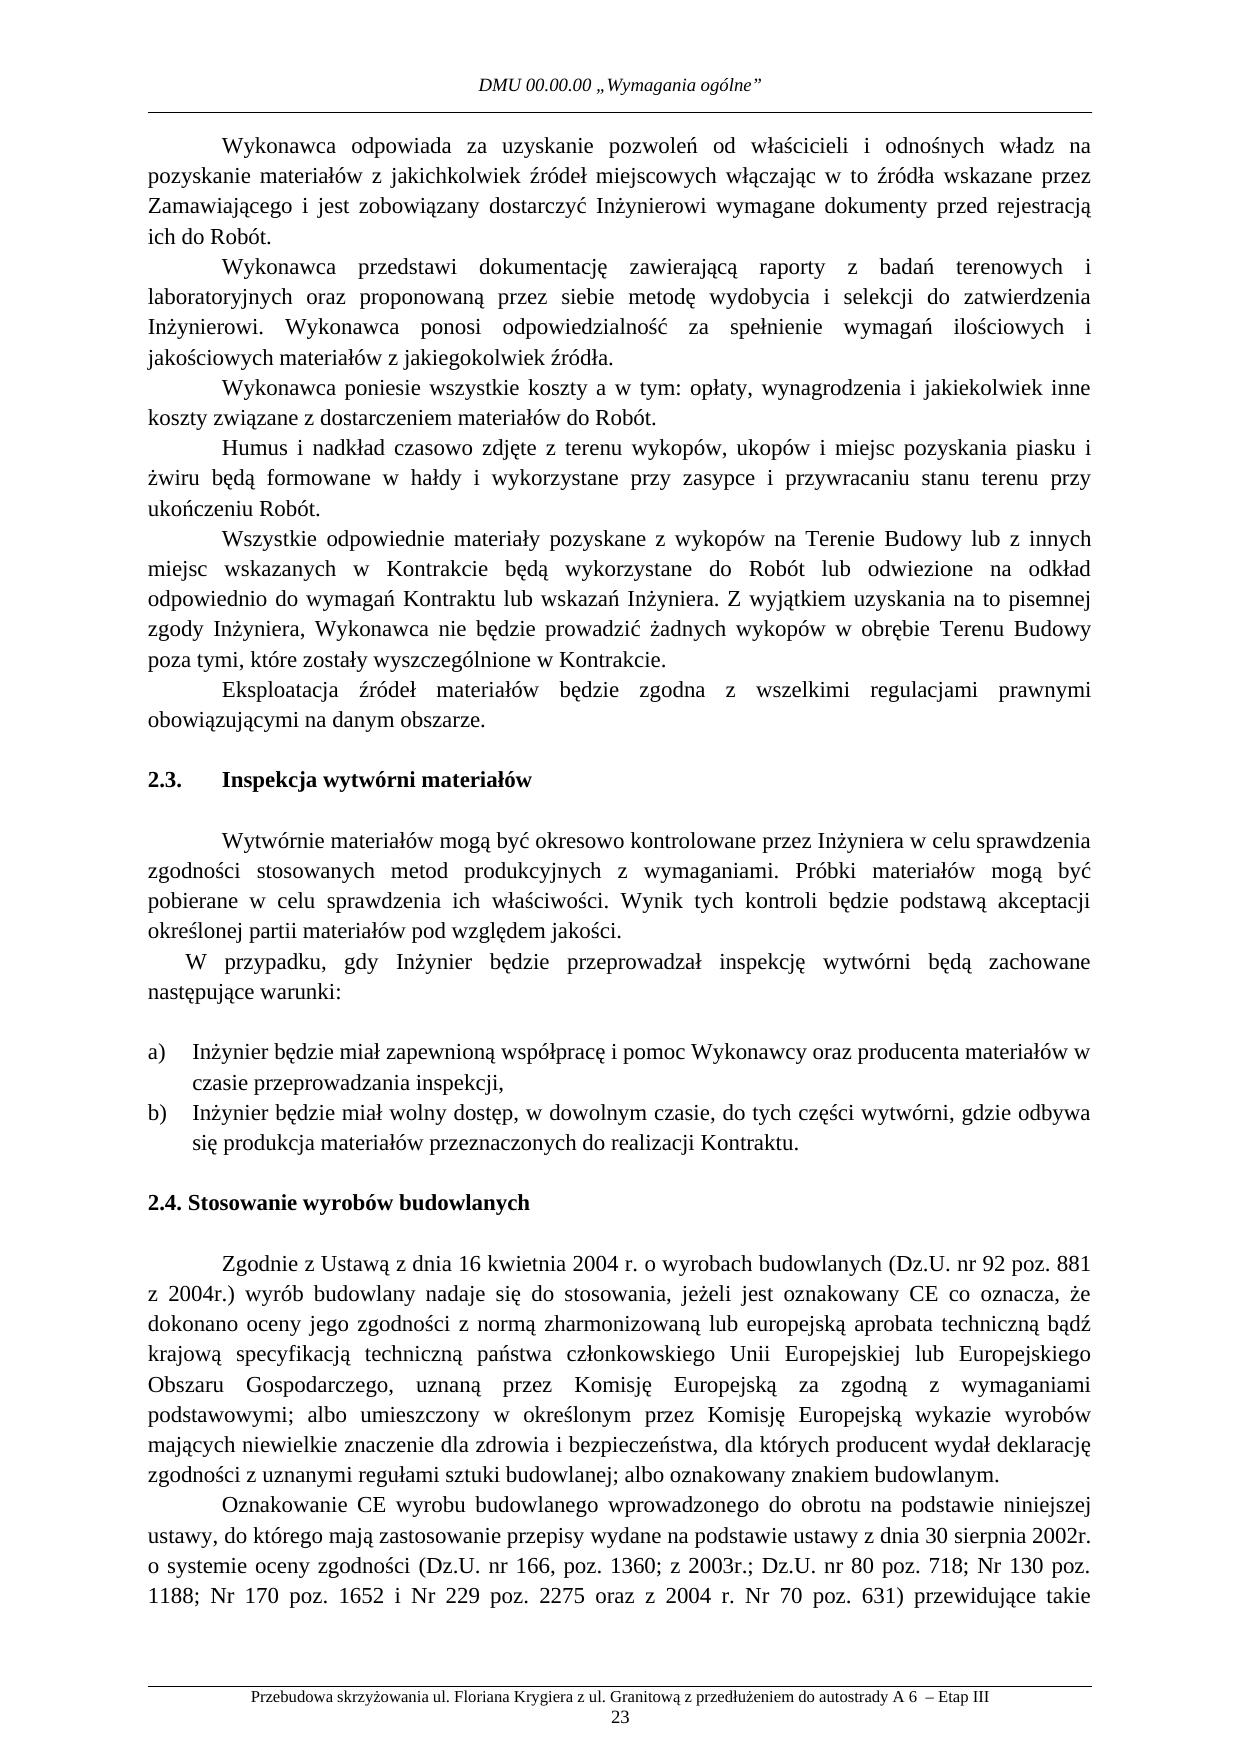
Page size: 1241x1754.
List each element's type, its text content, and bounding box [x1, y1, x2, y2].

text W przypadku, gdy Inżynier będzie przeprowadzał inspekcję wytwórni będą zachowane następujące warunki: [148, 948, 1092, 1004]
text Wytwórnie materiałów mogą być okresowo kontrolowane przez Inżyniera w celu sprawdzenia zgodności stosowanych metod produkcyjnych z wymaganiami. Próbki materiałów mogą być pobierane w celu sprawdzenia ich właściwości. Wynik tych kontroli będzie podstawą akceptacji określonej partii materiałów pod względem jakości. [148, 827, 1092, 944]
text Wszystkie odpowiednie materiały pozyskane z wykopów na Terenie Budowy lub z innych miejsc wskazanych w Kontrakcie będą wykorzystane do Robót lub odwiezione na odkład odpowiednio do wymagań Kontraktu lub wskazań Inżyniera. Z wyjątkiem uzyskania na to pisemnej zgody Inżyniera, Wykonawca nie będzie prowadzić żadnych wykopów w obrębie Terenu Budowy poza tymi, które zostały wyszczególnione w Kontrakcie. [148, 525, 1092, 672]
text Humus i nadkład czasowo zdjęte z terenu wykopów, ukopów i miejsc pozyskania piasku i żwiru będą formowane w hałdy i wykorzystane przy zasypce i przywracaniu stanu terenu przy ukończeniu Robót. [148, 434, 1092, 521]
text Wykonawca odpowiada za uzyskanie pozwoleń od właścicieli i odnośnych władz na pozyskanie materiałów z jakichkolwiek źródeł miejscowych włączając w to źródła wskazane przez Zamawiającego i jest zobowiązany dostarczyć Inżynierowi wymagane dokumenty przed rejestracją ich do Robót. [148, 132, 1092, 249]
text Zgodnie z Ustawą z dnia 16 kwietnia 2004 r. o wyrobach budowlanych (Dz.U. nr 92 poz. 881 z 2004r.) wyrób budowlany nadaje się do stosowania, jeżeli jest oznakowany CE co oznacza, że dokonano oceny jego zgodności z normą zharmonizowaną lub europejską aprobata techniczną bądź krajową specyfikacją techniczną państwa członkowskiego Unii Europejskiej lub Europejskiego Obszaru Gospodarczego, uznaną przez Komisję Europejską za zgodną z wymaganiami podstawowymi; albo umieszczony w określonym przez Komisję Europejską wykazie wyrobów mających niewielkie znaczenie dla zdrowia i bezpieczeństwa, dla których producent wydał deklarację zgodności z uznanymi regułami sztuki budowlanej; albo oznakowany znakiem budowlanym. [148, 1250, 1092, 1488]
text Wykonawca przedstawi dokumentację zawierającą raporty z badań terenowych i laboratoryjnych oraz proponowaną przez siebie metodę wydobycia i selekcji do zatwierdzenia Inżynierowi. Wykonawca ponosi odpowiedzialność za spełnienie wymagań ilościowych i jakościowych materiałów z jakiegokolwiek źródła. [148, 253, 1092, 370]
text 2.4. Stosowanie wyrobów budowlanych [148, 1189, 1092, 1216]
text Wykonawca poniesie wszystkie koszty a w tym: opłaty, wynagrodzenia i jakiekolwiek inne koszty związane z dostarczeniem materiałów do Robót. [148, 374, 1092, 430]
list Inżynier będzie miał zapewnioną współpracę i pomoc Wykonawcy oraz producenta materiałów w czasie przeprowadzania inspekcji, [148, 1038, 1092, 1095]
text Eksploatacja źródeł materiałów będzie zgodna z wszelkimi regulacjami prawnymi obowiązującymi na danym obszarze. [148, 676, 1092, 732]
text 2.3. Inspekcja wytwórni materiałów [148, 766, 1092, 793]
list Inżynier będzie miał wolny dostęp, w dowolnym czasie, do tych części wytwórni, gdzie odbywa się produkcja materiałów przeznaczonych do realizacji Kontraktu. [148, 1099, 1092, 1155]
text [148, 1491, 1092, 1608]
